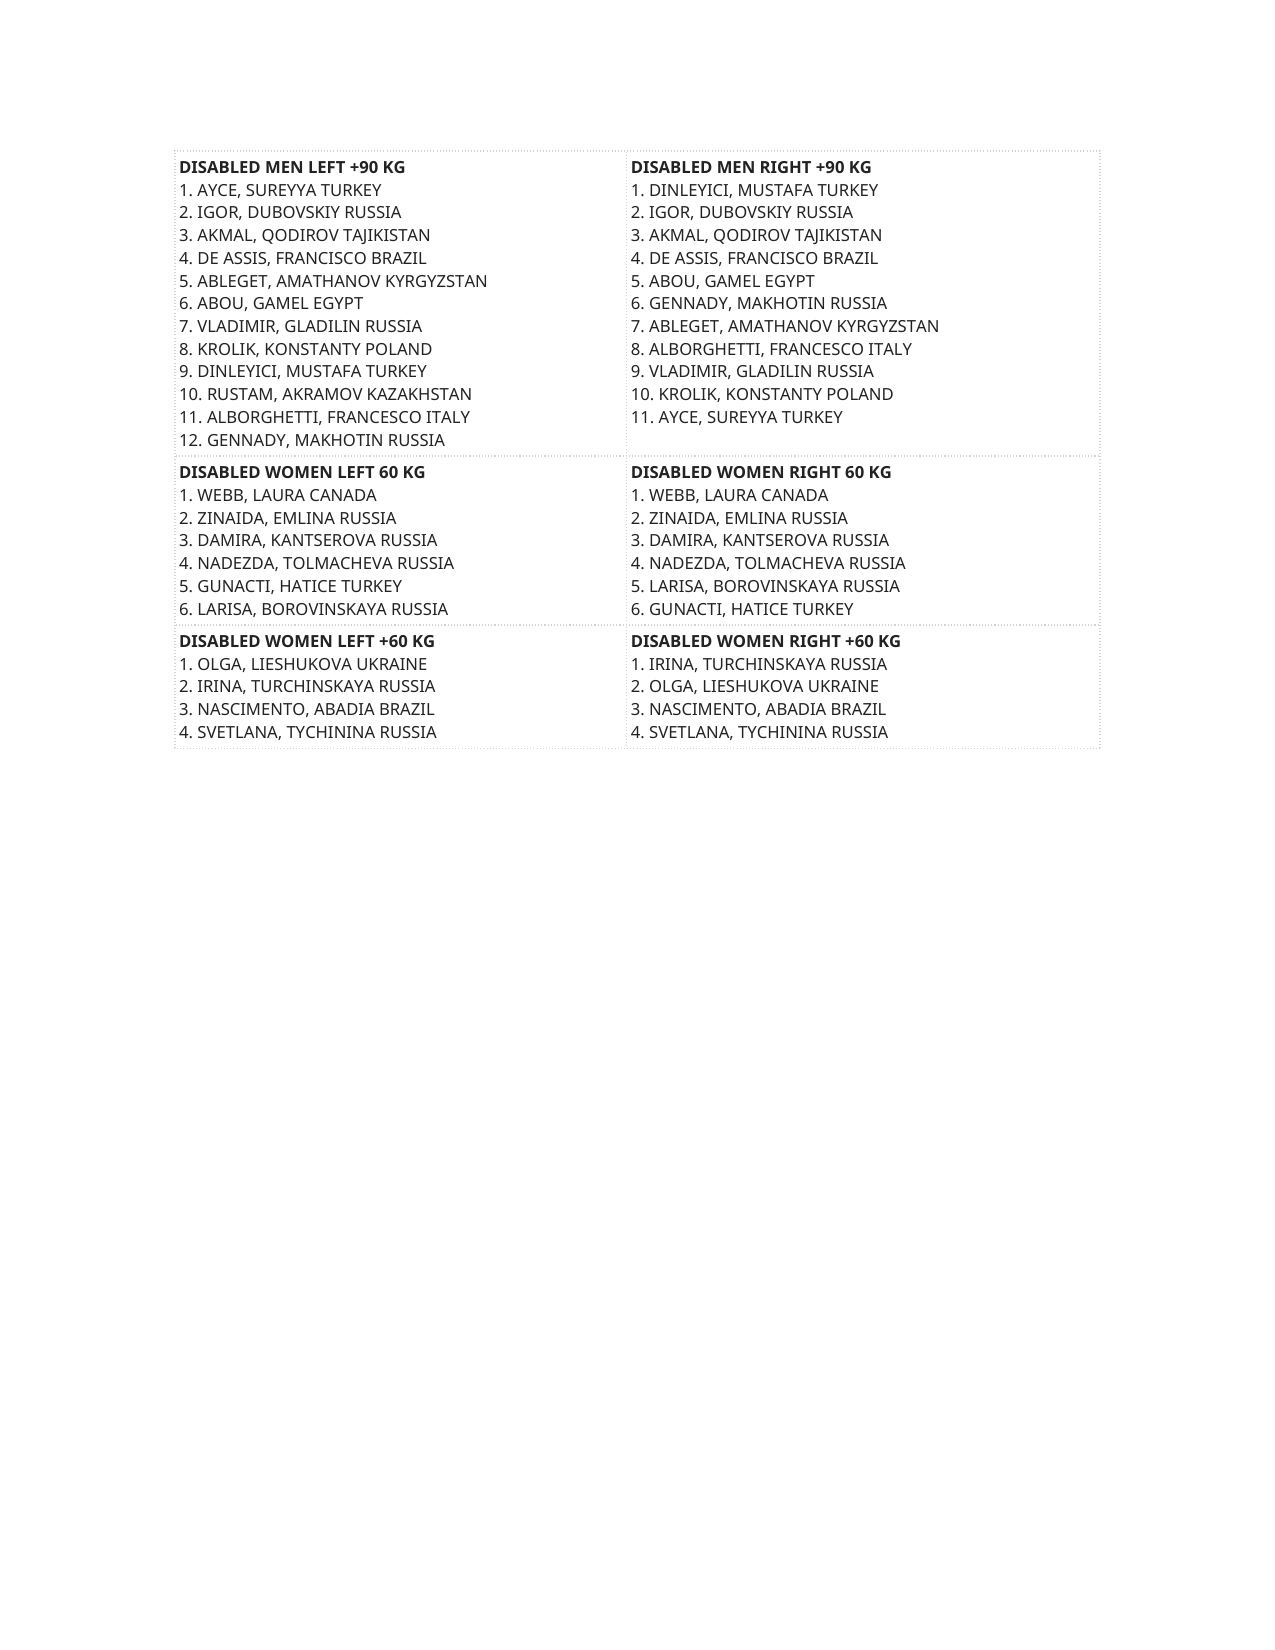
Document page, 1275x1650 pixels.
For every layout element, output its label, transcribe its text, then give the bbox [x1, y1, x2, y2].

table_cell DISABLED MEN RIGHT +90 KG 1. DINLEYICI, MUSTAFA TURKEY 2. IGOR, DUBOVSKIY RUSSIA 3. AKMAL, QODIROV TAJIKISTAN 4. DE ASSIS, FRANCISCO BRAZIL 5. ABOU, GAMEL EGYPT 6. GENNADY, MAKHOTIN RUSSIA 7. ABLEGET, AMATHANOV KYRGYZSTAN 8. ALBORGHETTI, FRANCESCO ITALY 9. VLADIMIR, GLADILIN RUSSIA 10. KROLIK, KONSTANTY POLAND 11. AYCE, SUREYYA TURKEY [626, 150, 1100, 455]
table_cell DISABLED WOMEN RIGHT 60 KG 1. WEBB, LAURA CANADA 2. ZINAIDA, EMLINA RUSSIA 3. DAMIRA, KANTSEROVA RUSSIA 4. NADEZDA, TOLMACHEVA RUSSIA 5. LARISA, BOROVINSKAYA RUSSIA 6. GUNACTI, HATICE TURKEY [626, 455, 1100, 624]
table_cell DISABLED WOMEN LEFT 60 KG 1. WEBB, LAURA CANADA 2. ZINAIDA, EMLINA RUSSIA 3. DAMIRA, KANTSEROVA RUSSIA 4. NADEZDA, TOLMACHEVA RUSSIA 5. GUNACTI, HATICE TURKEY 6. LARISA, BOROVINSKAYA RUSSIA [175, 455, 626, 624]
table_cell DISABLED MEN LEFT +90 KG 1. AYCE, SUREYYA TURKEY 2. IGOR, DUBOVSKIY RUSSIA 3. AKMAL, QODIROV TAJIKISTAN 4. DE ASSIS, FRANCISCO BRAZIL 5. ABLEGET, AMATHANOV KYRGYZSTAN 6. ABOU, GAMEL EGYPT 7. VLADIMIR, GLADILIN RUSSIA 8. KROLIK, KONSTANTY POLAND 9. DINLEYICI, MUSTAFA TURKEY 10. RUSTAM, AKRAMOV KAZAKHSTAN 11. ALBORGHETTI, FRANCESCO ITALY 12. GENNADY, MAKHOTIN RUSSIA [175, 150, 626, 455]
table_cell DISABLED WOMEN RIGHT +60 KG 1. IRINA, TURCHINSKAYA RUSSIA 2. OLGA, LIESHUKOVA UKRAINE 3. NASCIMENTO, ABADIA BRAZIL 4. SVETLANA, TYCHININA RUSSIA [626, 624, 1100, 747]
table_cell DISABLED WOMEN LEFT +60 KG 1. OLGA, LIESHUKOVA UKRAINE 2. IRINA, TURCHINSKAYA RUSSIA 3. NASCIMENTO, ABADIA BRAZIL 4. SVETLANA, TYCHININA RUSSIA [175, 624, 626, 747]
